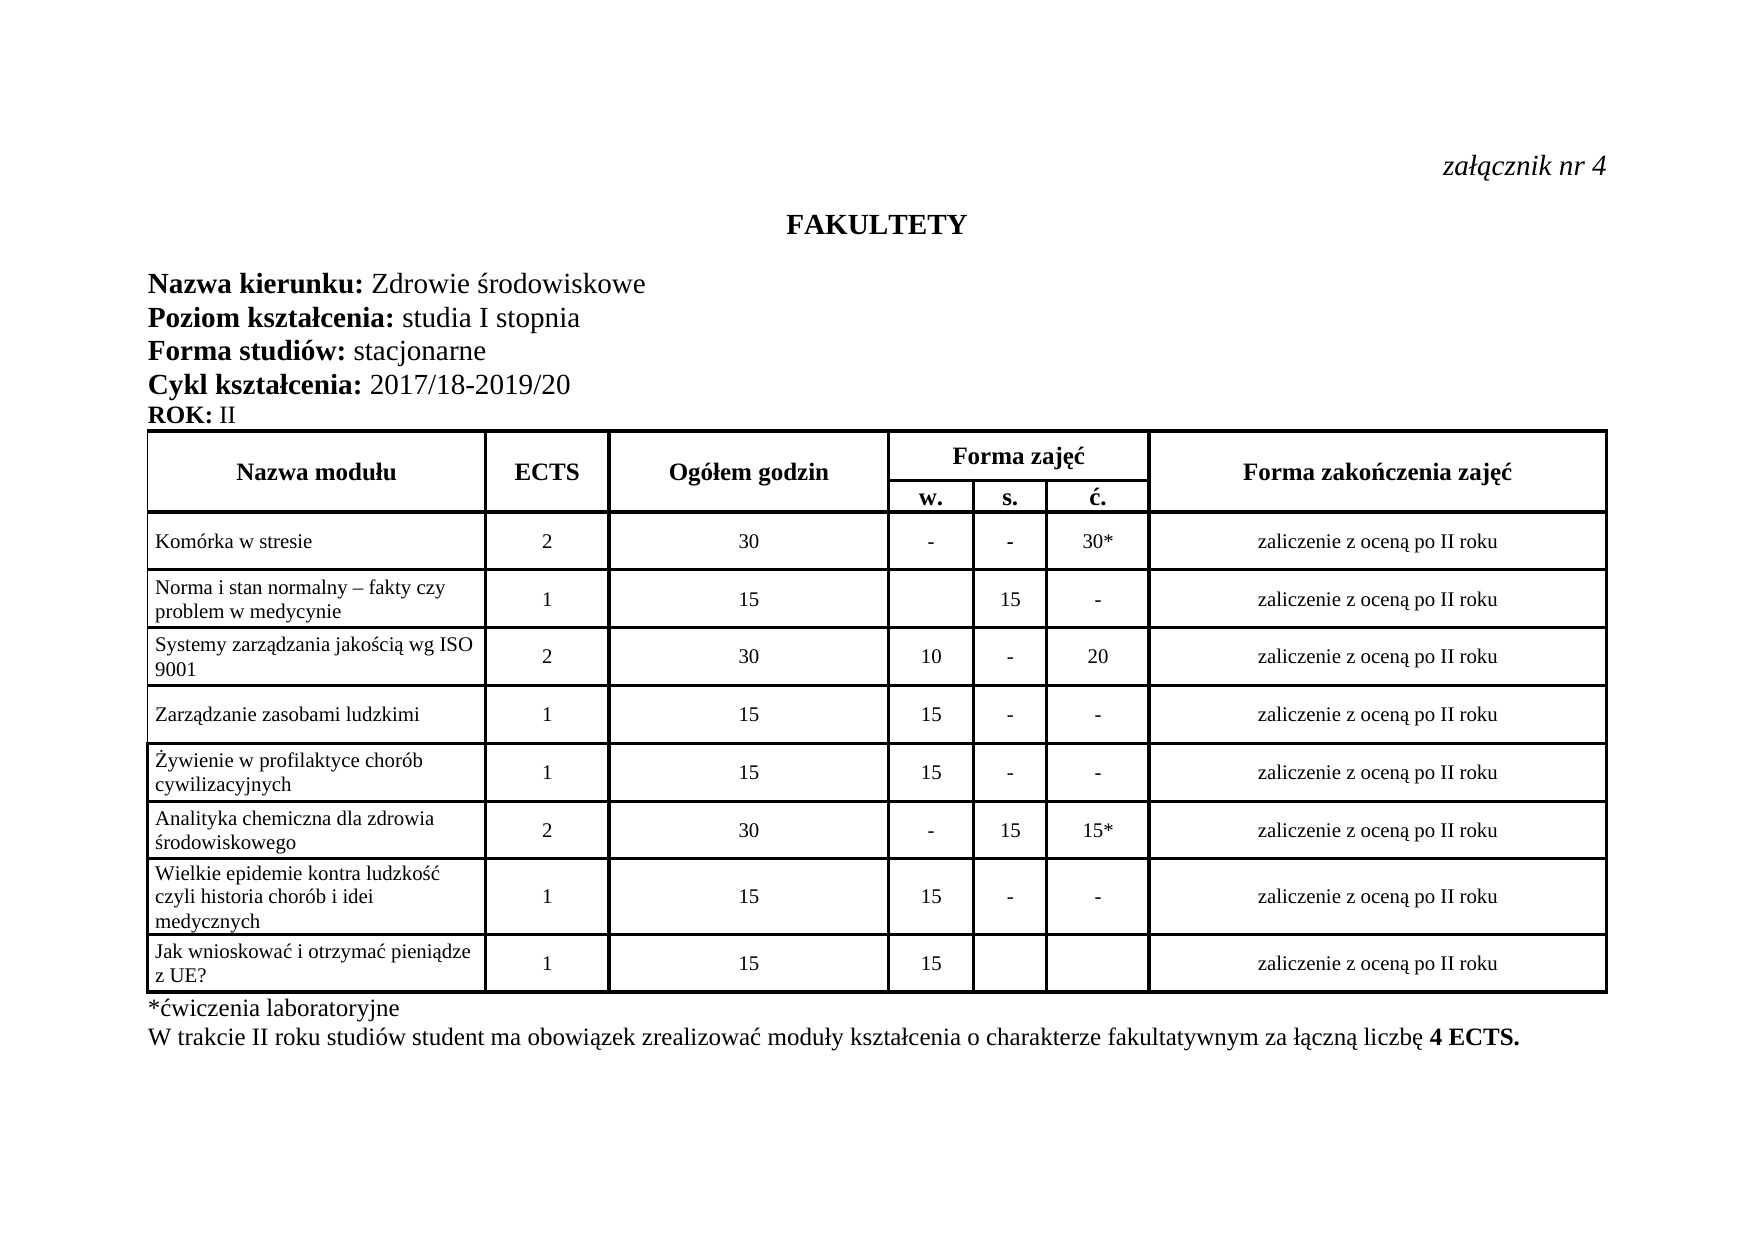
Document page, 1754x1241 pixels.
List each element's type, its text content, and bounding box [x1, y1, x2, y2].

table_cell zaliczenie z oceną po II roku [1151, 745, 1605, 799]
table_cell zaliczenie z oceną po II roku [1151, 629, 1605, 684]
table_cell [1048, 936, 1147, 990]
text Forma studiów: stacjonarne [148, 333, 1606, 367]
text *ćwiczenia laboratoryjne [148, 994, 1606, 1022]
table_cell - [975, 514, 1045, 568]
table_cell - [890, 514, 972, 568]
table_cell 15 [975, 803, 1045, 857]
table_cell Wielkie epidemie kontra ludzkość czyli historia chorób i idei medycznych [149, 860, 484, 933]
table_cell 15 [611, 860, 887, 933]
table_cell zaliczenie z oceną po II roku [1151, 514, 1605, 568]
table_cell 15 [611, 571, 887, 626]
table_cell [890, 571, 972, 626]
text W trakcie II roku studiów student ma obowiązek zrealizować moduły kształcenia o charakterze fakultatywnym za łączną liczbę 4 ECTS. [148, 1022, 1606, 1051]
table_cell 30 [611, 514, 887, 568]
table_cell s. [975, 482, 1045, 510]
table_cell 15 [611, 745, 887, 799]
table_cell ć. [1048, 482, 1147, 510]
text Nazwa kierunku: Zdrowie środowiskowe [148, 266, 1606, 300]
table_cell zaliczenie z oceną po II roku [1151, 571, 1605, 626]
table_cell Jak wnioskować i otrzymać pieniądze z UE? [149, 936, 484, 990]
table_header ECTS [487, 433, 607, 510]
table_cell - [975, 860, 1045, 933]
table_cell Norma i stan normalny – fakty czy problem w medycynie [148, 571, 484, 626]
table_cell zaliczenie z oceną po II roku [1151, 803, 1605, 857]
text FAKULTETY [148, 207, 1606, 241]
table_cell - [890, 803, 972, 857]
table_cell [975, 936, 1045, 990]
table_cell 2 [487, 629, 607, 684]
table_cell 1 [487, 745, 607, 799]
table_header Ogółem godzin [611, 433, 887, 510]
table_cell 15 [890, 745, 972, 799]
table_cell zaliczenie z oceną po II roku [1151, 687, 1605, 742]
table_cell - [1048, 860, 1147, 933]
table_cell - [975, 687, 1045, 742]
table_cell - [975, 629, 1045, 684]
table_cell Komórka w stresie [148, 514, 484, 568]
table_cell - [975, 745, 1045, 799]
table_cell 30 [611, 803, 887, 857]
text ROK: II [148, 401, 1606, 429]
table_cell 15 [890, 860, 972, 933]
table_cell 15 [890, 687, 972, 742]
table_cell 20 [1048, 629, 1147, 684]
table_cell 1 [487, 687, 607, 742]
table_cell 1 [487, 571, 607, 626]
text Cykl kształcenia: 2017/18-2019/20 [148, 367, 1606, 401]
text Poziom kształcenia: studia I stopnia [148, 300, 1606, 333]
table_cell 30 [611, 629, 887, 684]
table_cell Analityka chemiczna dla zdrowia środowiskowego [149, 803, 484, 857]
table_cell 15 [890, 936, 972, 990]
table_cell Systemy zarządzania jakością wg ISO 9001 [148, 629, 484, 684]
table_cell 15 [611, 936, 887, 990]
table_cell zaliczenie z oceną po II roku [1151, 860, 1605, 933]
table_cell 1 [487, 860, 607, 933]
table_cell Żywienie w profilaktyce chorób cywilizacyjnych [149, 745, 484, 799]
table_cell 2 [487, 514, 607, 568]
table_cell 15 [975, 571, 1045, 626]
table_cell w. [890, 482, 972, 510]
text załącznik nr 4 [148, 148, 1606, 181]
table_cell 10 [890, 629, 972, 684]
table_cell 15 [611, 687, 887, 742]
table_header Forma zakończenia zajęć [1151, 433, 1605, 510]
table_cell 30* [1048, 514, 1147, 568]
table_cell - [1048, 687, 1147, 742]
table_cell - [1048, 571, 1147, 626]
table_cell 15* [1048, 803, 1147, 857]
table_header Nazwa modułu [148, 433, 484, 510]
table_cell - [1048, 745, 1147, 799]
table_cell zaliczenie z oceną po II roku [1151, 936, 1605, 990]
table_header Forma zajęć [890, 433, 1147, 478]
table_cell 2 [487, 803, 607, 857]
table_cell 1 [487, 936, 607, 990]
table_cell Zarządzanie zasobami ludzkimi [148, 687, 484, 742]
